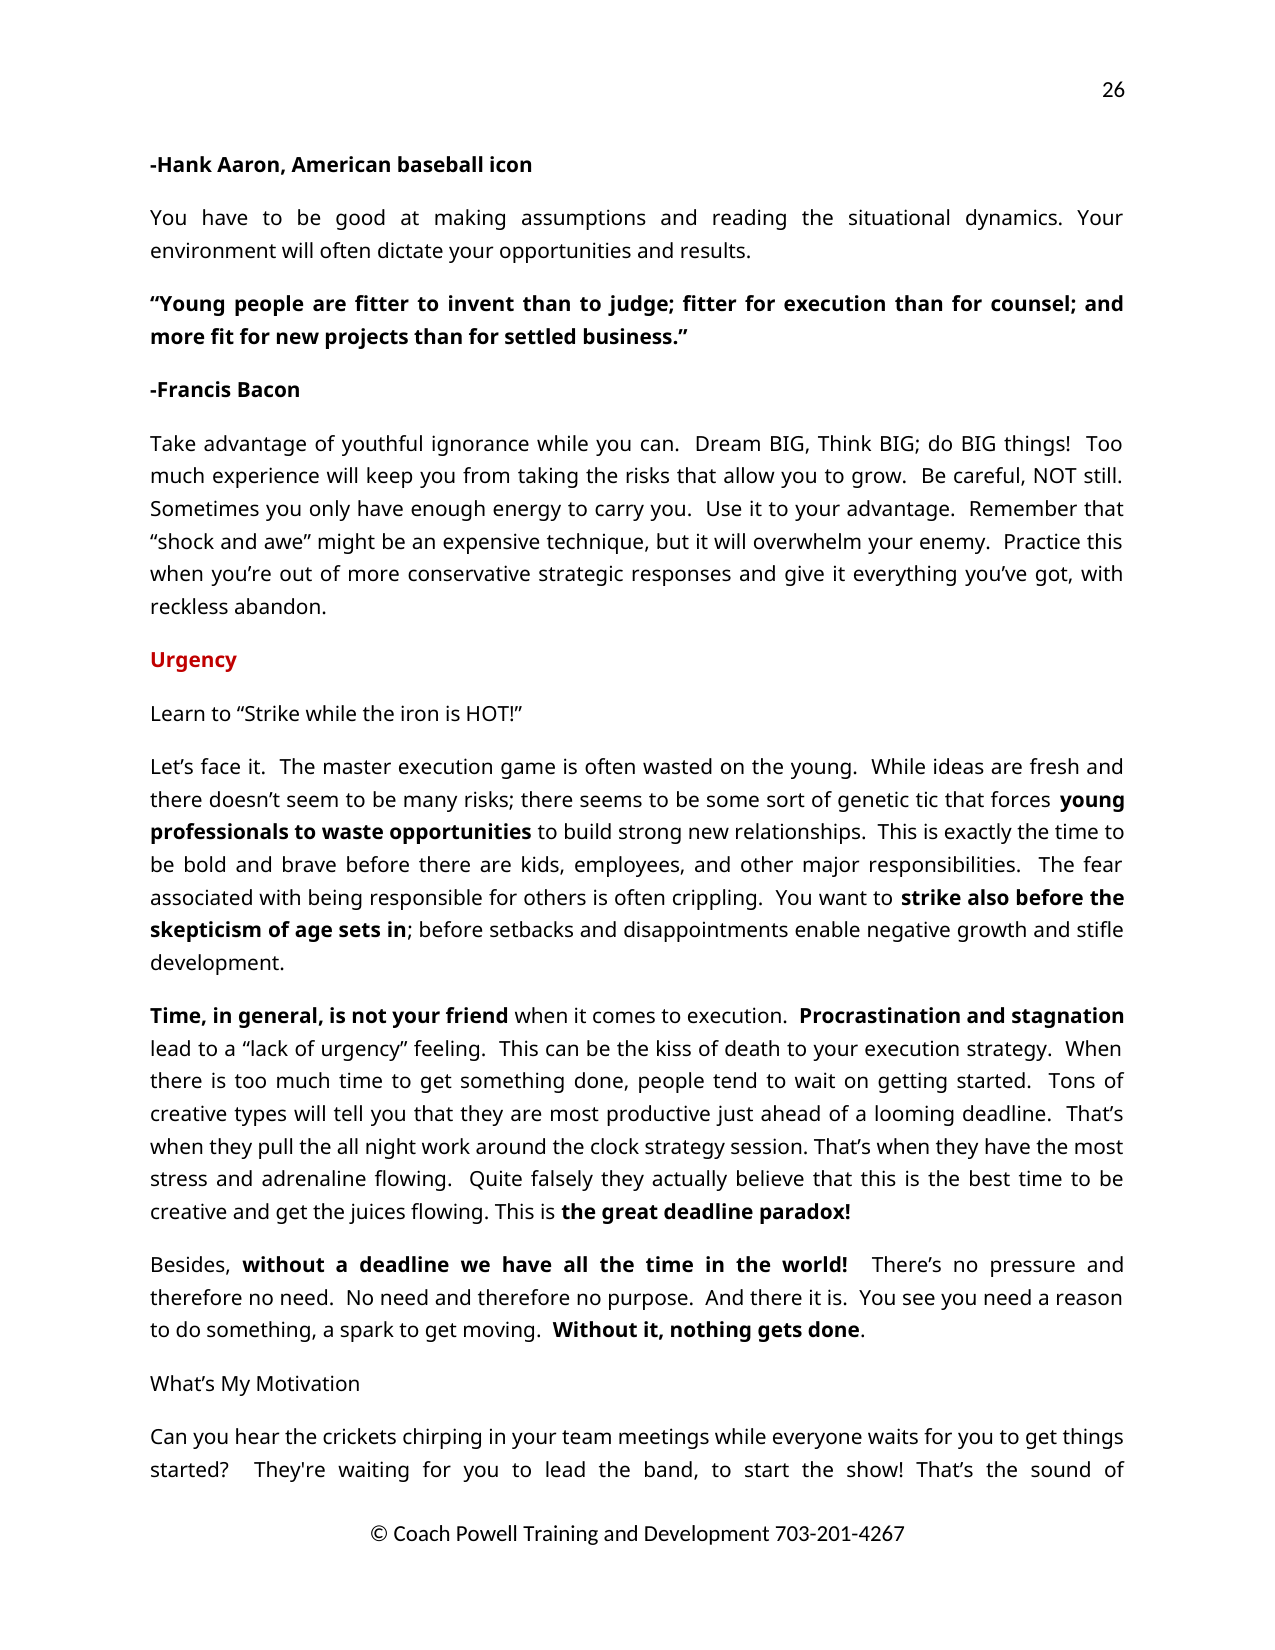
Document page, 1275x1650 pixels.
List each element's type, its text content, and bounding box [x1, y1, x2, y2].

text -Francis Bacon [150, 376, 1125, 404]
text Besides, without a deadline we have all the time in the world! There’s no pressure and therefore no need. No need and therefore no purpose. And there it is. You see you need a reason to do something, a spark to get moving. Without it, nothing gets done. [150, 1250, 1125, 1344]
text Urgency [150, 645, 1125, 674]
text -Hank Aaron, American baseball icon [150, 150, 1125, 178]
text Let’s face it. The master execution game is often wasted on the young. While ideas are fresh and there doesn’t seem to be many risks; there seems to be some sort of genetic tic that forces young professionals to waste opportunities to build strong new relationships. This is exactly the time to be bold and brave before there are kids, employees, and other major responsibilities. The fear associated with being responsible for others is often crippling. You want to strike also before the skepticism of age sets in; before setbacks and disappointments enable negative growth and stifle development. [150, 752, 1125, 976]
text Take advantage of youthful ignorance while you can. Dream BIG, Think BIG; do BIG things! Too much experience will keep you from taking the risks that allow you to grow. Be careful, NOT still. Sometimes you only have enough energy to carry you. Use it to your advantage. Remember that “shock and awe” might be an expensive technique, but it will overwhelm your enemy. Practice this when you’re out of more conservative strategic responses and give it everything you’ve got, with reckless abandon. [150, 429, 1125, 620]
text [150, 1422, 1125, 1483]
text What’s My Motivation [150, 1369, 1125, 1397]
text You have to be good at making assumptions and reading the situational dynamics. Your environment will often dictate your opportunities and results. [150, 203, 1125, 264]
text Learn to “Strike while the iron is HOT!” [150, 699, 1125, 727]
text “Young people are fitter to invent than to judge; fitter for execution than for counsel; and more fit for new projects than for settled business.” [150, 289, 1125, 351]
text Time, in general, is not your friend when it comes to execution. Procrastination and stagnation lead to a “lack of urgency” feeling. This can be the kiss of death to your execution strategy. When there is too much time to get something done, people tend to wait on getting started. Tons of creative types will tell you that they are most productive just ahead of a looming deadline. That’s when they pull the all night work around the clock strategy session. That’s when they have the most stress and adrenaline flowing. Quite falsely they actually believe that this is the best time to be creative and get the juices flowing. This is the great deadline paradox! [150, 1001, 1125, 1225]
